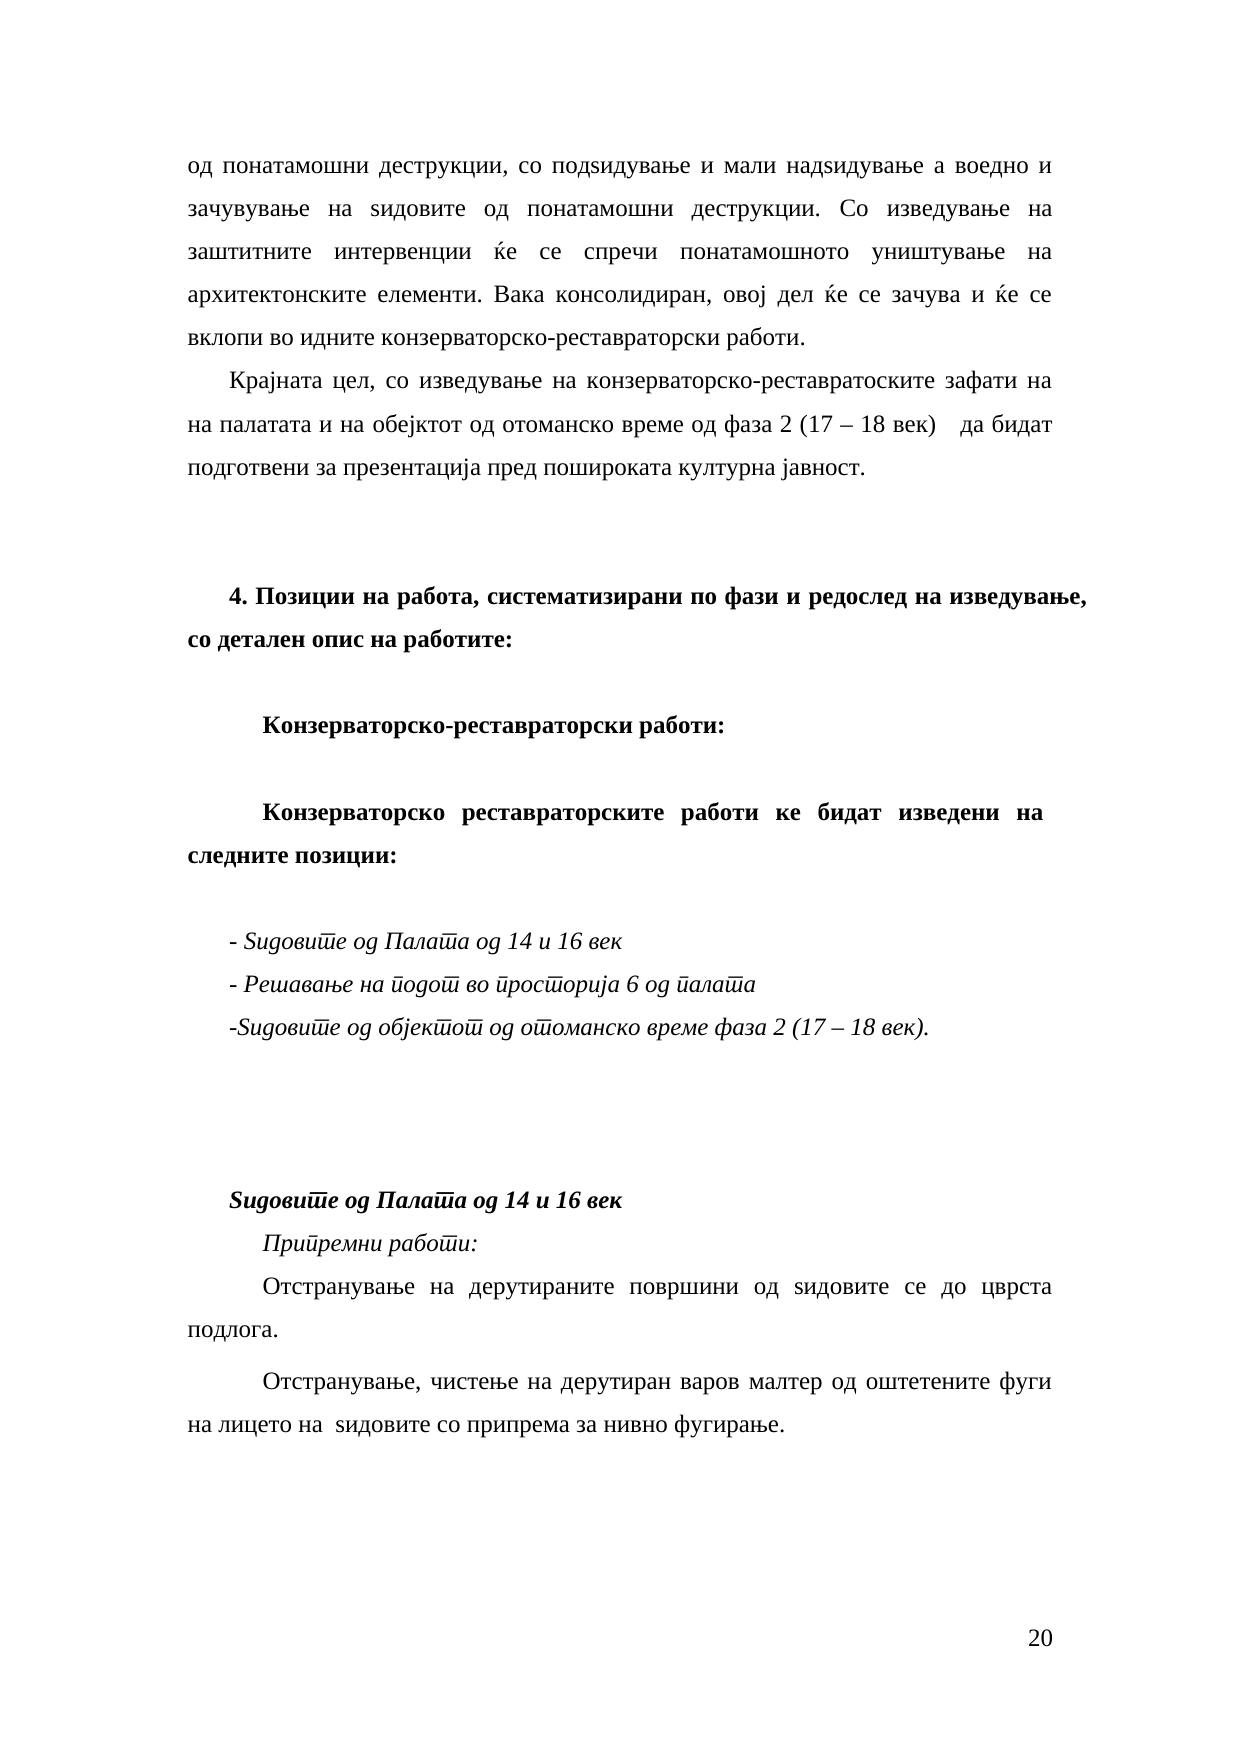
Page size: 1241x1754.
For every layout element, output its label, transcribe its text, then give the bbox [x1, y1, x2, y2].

text Отстранување, чистење на дерутиран варов малтер од оштетените фуги на лицето на ѕидовите со припрема за нивно фугирање. [187, 1366, 1053, 1438]
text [187, 150, 1053, 351]
text Конзерваторско реставраторските работи ке бидат изведени на следните позиции: [187, 797, 1044, 869]
text Отстранување на дерутираните површини од ѕидовите се до цврста подлога. [187, 1271, 1053, 1343]
text Ѕидовите од Палата од 14 и 16 век [187, 1185, 1044, 1214]
text Конзерваторско-реставраторски работи: [187, 711, 1044, 739]
text - Ѕидовите од Палата од 14 и 16 век [187, 926, 1053, 955]
text - Решавање на подот во просторија 6 од палата [187, 969, 1053, 998]
text -Ѕидовите од објектот од отоманско време фаза 2 (17 – 18 век). [187, 1012, 1053, 1041]
text 4. Позиции на работа, систематизирани по фази и редослед на изведување, со детален опис на работите: [187, 581, 1088, 653]
text Припремни работи: [187, 1228, 1044, 1257]
text Крајната цел, со изведување на конзерваторско-реставратоските зафати на на палатата и на обејктот од отоманско време од фаза 2 (17 – 18 век) да бидат подготвени за презентација пред пошироката културна јавност. [187, 366, 1053, 481]
